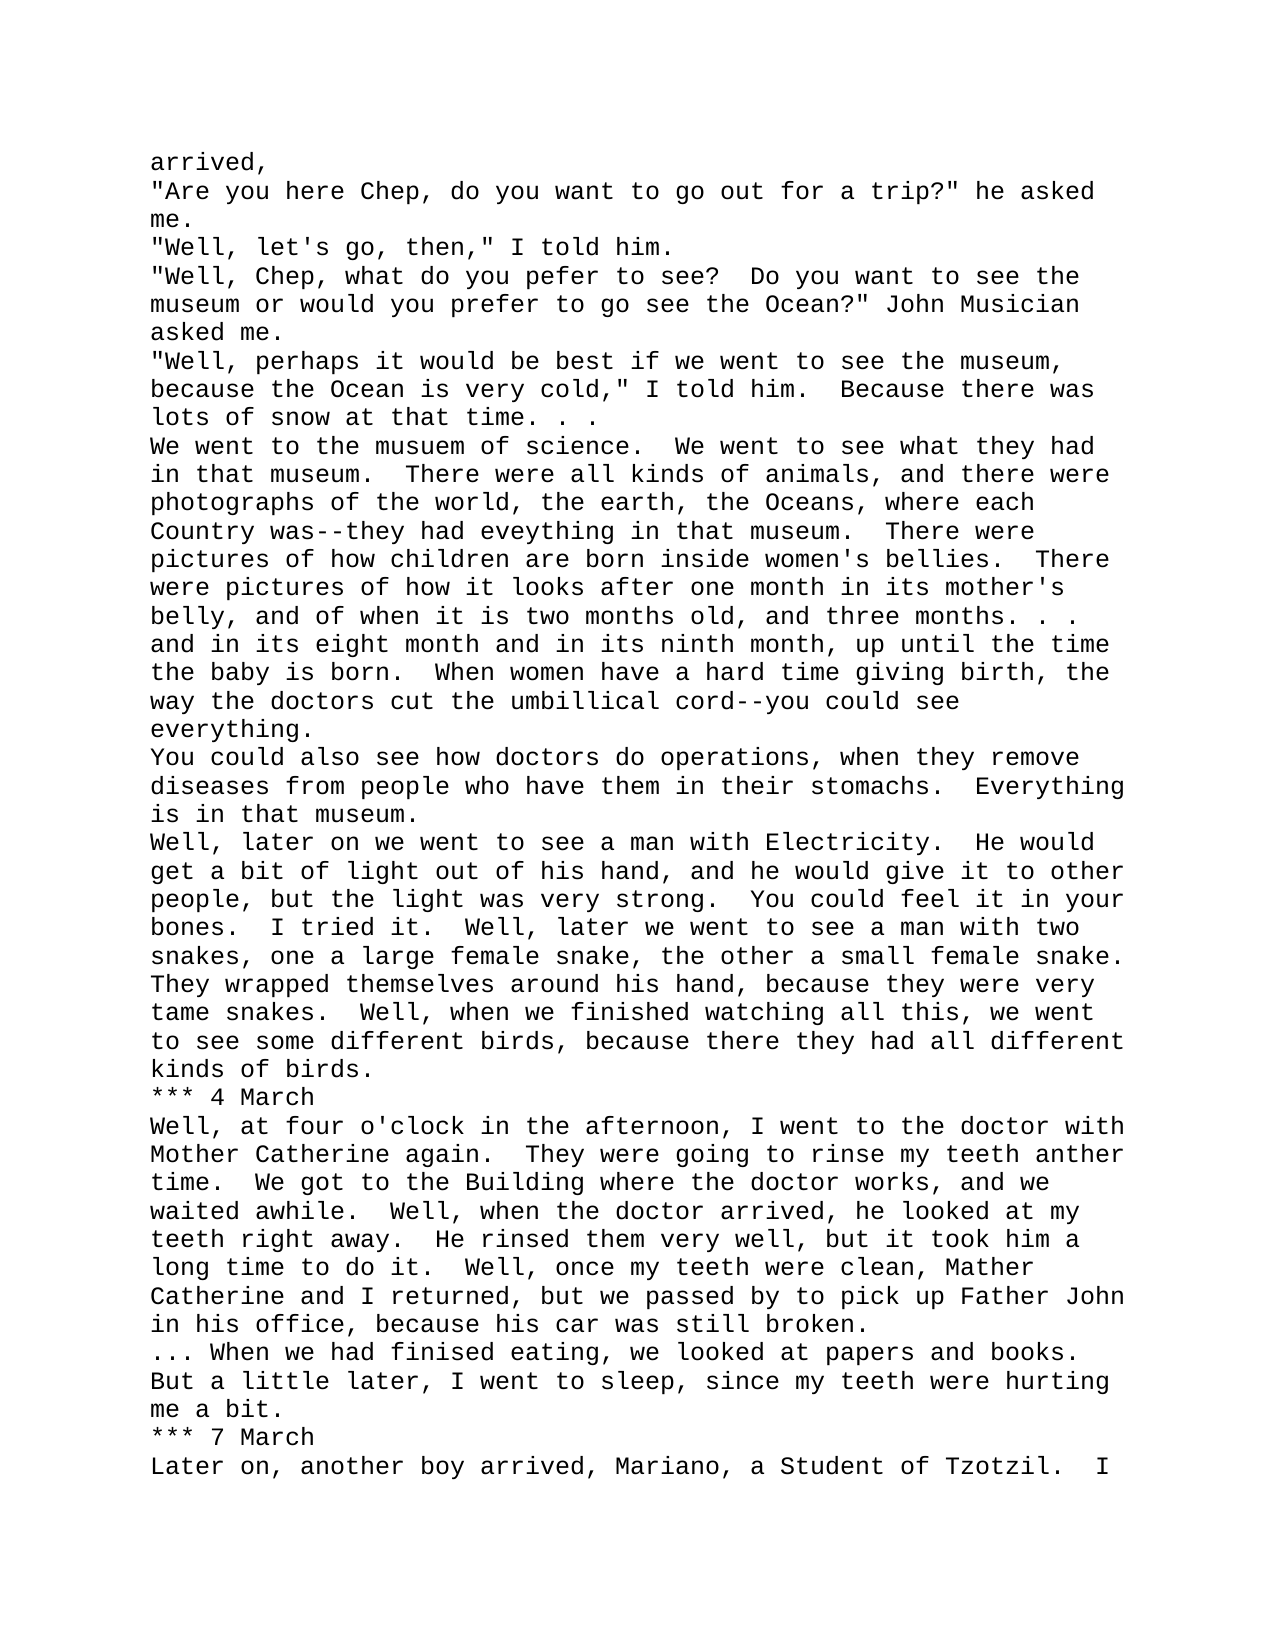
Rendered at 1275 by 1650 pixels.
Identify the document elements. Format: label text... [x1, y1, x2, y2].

text *** 7 March [150, 1425, 1125, 1453]
text "Well, perhaps it would be best if we went to see the museum, because the Ocean is very cold," I told him. Because there was lots of snow at that time. . . [150, 348, 1125, 433]
text "Well, Chep, what do you pefer to see? Do you want to see the museum or would you prefer to go see the Ocean?" John Musician asked me. [150, 263, 1125, 348]
text We went to the musuem of science. We went to see what they had in that museum. There were all kinds of animals, and there were photographs of the world, the earth, the Oceans, where each Country was--they had eveything in that museum. There were pictures of how children are born inside women's bellies. There were pictures of how it looks after one month in its mother's belly, and of when it is two months old, and three months. . . and in its eight month and in its ninth month, up until the time the baby is born. When women have a hard time giving birth, the way the doctors cut the umbillical cord--you could see everything. [150, 433, 1125, 745]
text *** 4 March [150, 1085, 1125, 1113]
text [150, 150, 1125, 178]
text "Well, let's go, then," I told him. [150, 235, 1125, 263]
text ... When we had finised eating, we looked at papers and books. But a little later, I went to sleep, since my teeth were hurting me a bit. [150, 1340, 1125, 1425]
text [150, 1453, 1125, 1482]
text Well, at four o'clock in the afternoon, I went to the doctor with Mother Catherine again. They were going to rinse my teeth anther time. We got to the Building where the doctor works, and we waited awhile. Well, when the doctor arrived, he looked at my teeth right away. He rinsed them very well, but it took him a long time to do it. Well, once my teeth were clean, Mather Catherine and I returned, but we passed by to pick up Father John in his office, because his car was still broken. [150, 1113, 1125, 1340]
text "Are you here Chep, do you want to go out for a trip?" he asked me. [150, 178, 1125, 235]
text You could also see how doctors do operations, when they remove diseases from people who have them in their stomachs. Everything is in that museum. [150, 745, 1125, 830]
text Well, later on we went to see a man with Electricity. He would get a bit of light out of his hand, and he would give it to other people, but the light was very strong. You could feel it in your bones. I tried it. Well, later we went to see a man with two snakes, one a large female snake, the other a small female snake. They wrapped themselves around his hand, because they were very tame snakes. Well, when we finished watching all this, we went to see some different birds, because there they had all different kinds of birds. [150, 830, 1125, 1085]
